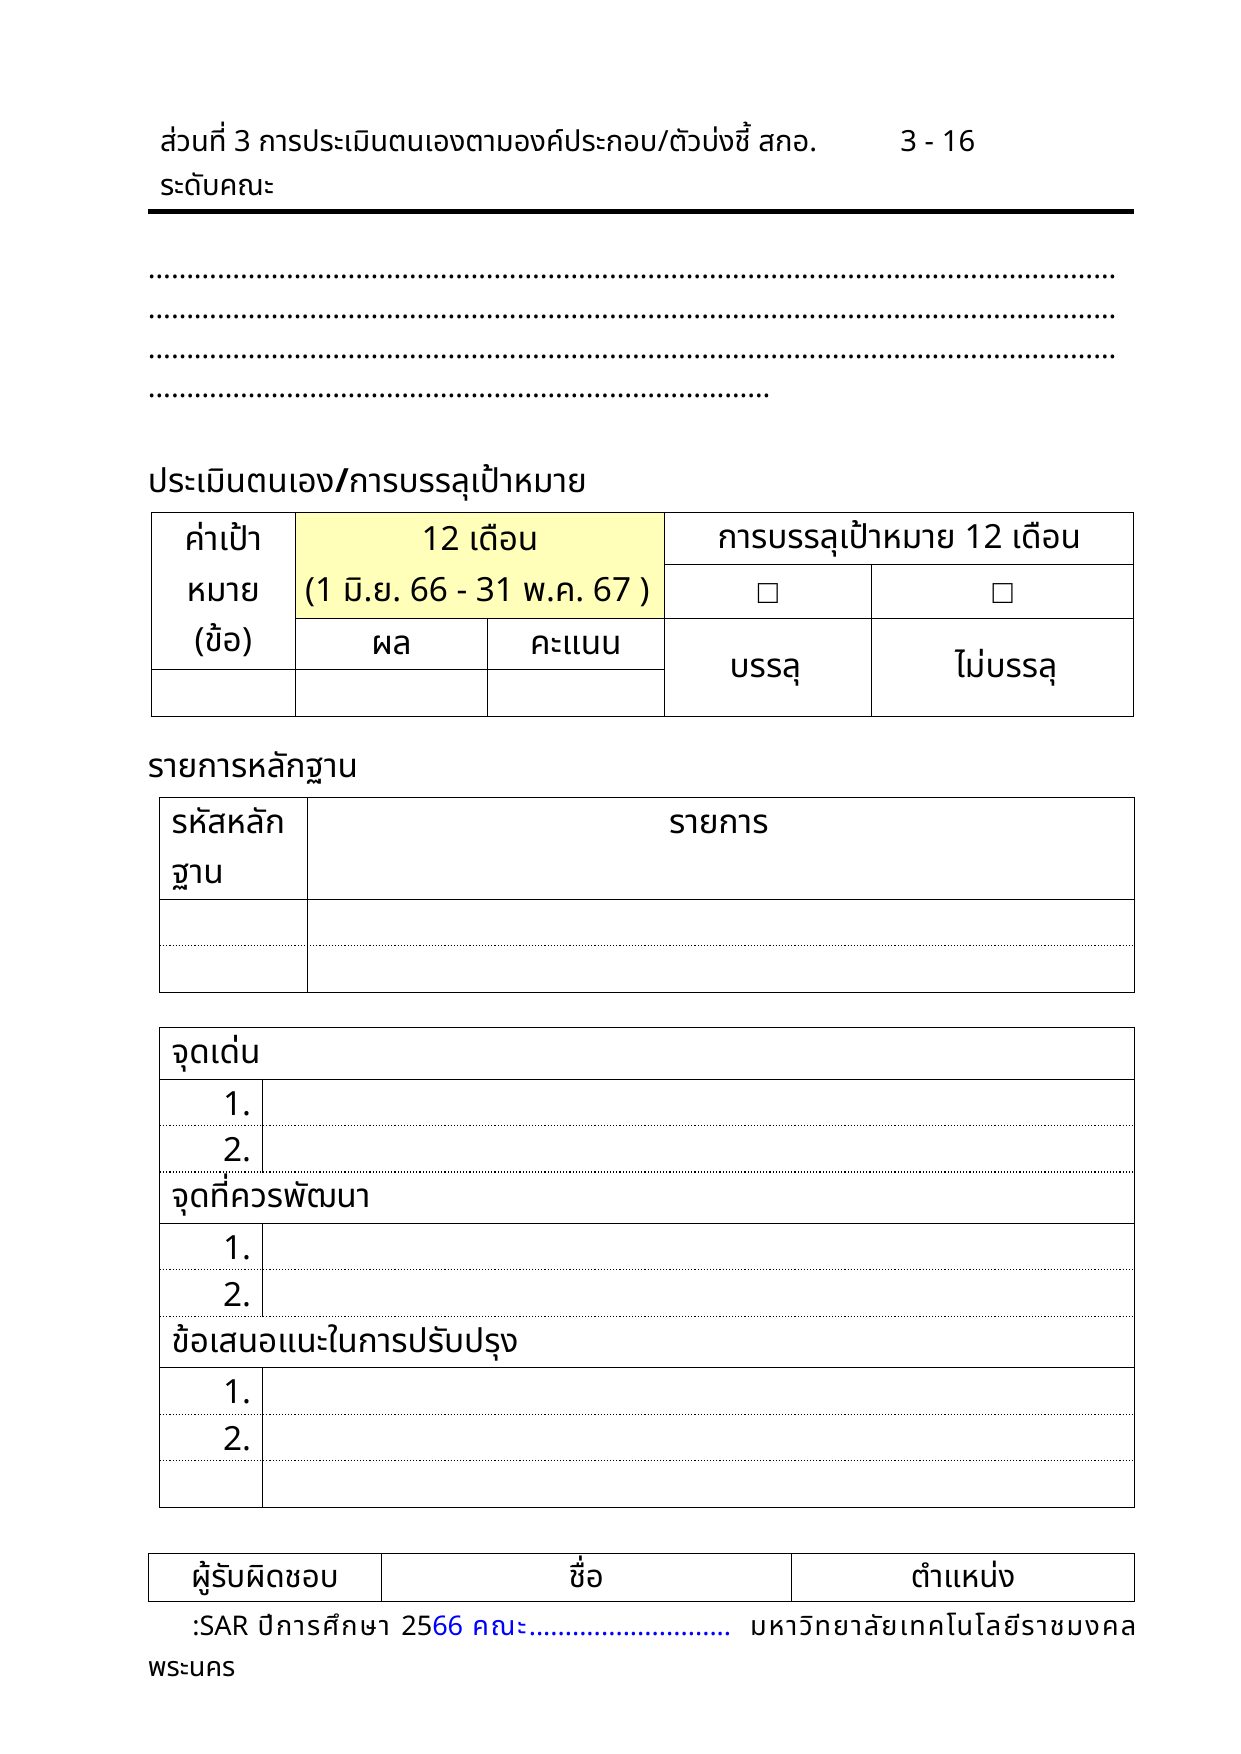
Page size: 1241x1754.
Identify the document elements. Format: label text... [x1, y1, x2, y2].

table_cell [160, 900, 307, 945]
table_cell [263, 1080, 1134, 1125]
table_header จุดเด่น [160, 1028, 1134, 1078]
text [148, 248, 1137, 406]
table_header ตำแหน่ง [792, 1554, 1134, 1601]
table_cell ข้อเสนอแนะในการปรับปรุง [160, 1316, 1134, 1367]
table_header รายการ [308, 798, 1134, 899]
table_cell □ [872, 565, 1133, 618]
table_cell 1. [160, 1368, 262, 1414]
text รายการหลักฐาน [148, 742, 1137, 792]
table_cell [263, 1368, 1134, 1414]
table_cell [263, 1414, 1134, 1460]
table_cell [160, 1460, 262, 1507]
table_header ค่าเป้าหมาย (ข้อ) [152, 513, 295, 669]
table_cell [160, 945, 307, 992]
table_cell จุดที่ควรพัฒนา [160, 1171, 1134, 1223]
table_cell [308, 900, 1134, 945]
table_header ชื่อ [382, 1554, 791, 1601]
table_header ผู้รับผิดชอบ [149, 1554, 381, 1601]
table_cell 1. [160, 1080, 262, 1125]
table_cell 2. [160, 1269, 262, 1316]
table_cell [152, 670, 295, 716]
table_cell 1. [160, 1224, 262, 1269]
table_header การบรรลุเป้าหมาย 12 เดือน [665, 513, 1133, 564]
table_cell [263, 1224, 1134, 1269]
table_cell [263, 1460, 1134, 1507]
table_cell บรรลุ [665, 619, 871, 716]
table_header รหัสหลักฐาน [160, 798, 307, 899]
table_cell 2. [160, 1125, 262, 1171]
table_cell ผล [296, 619, 487, 669]
table_cell 2. [160, 1414, 262, 1460]
table_header 12 เดือน (1 มิ.ย. 66 - 31 พ.ค. 67 ) [296, 513, 664, 618]
table_cell คะแนน [488, 619, 664, 669]
table_cell □ [665, 565, 871, 618]
table_cell [488, 670, 664, 716]
table_cell [263, 1125, 1134, 1171]
table_cell ไม่บรรลุ [872, 619, 1133, 716]
table_cell [308, 945, 1134, 992]
table_cell [296, 670, 487, 716]
table_cell [263, 1269, 1134, 1316]
text ประเมินตนเอง/การบรรลุเป้าหมาย [148, 456, 1137, 507]
